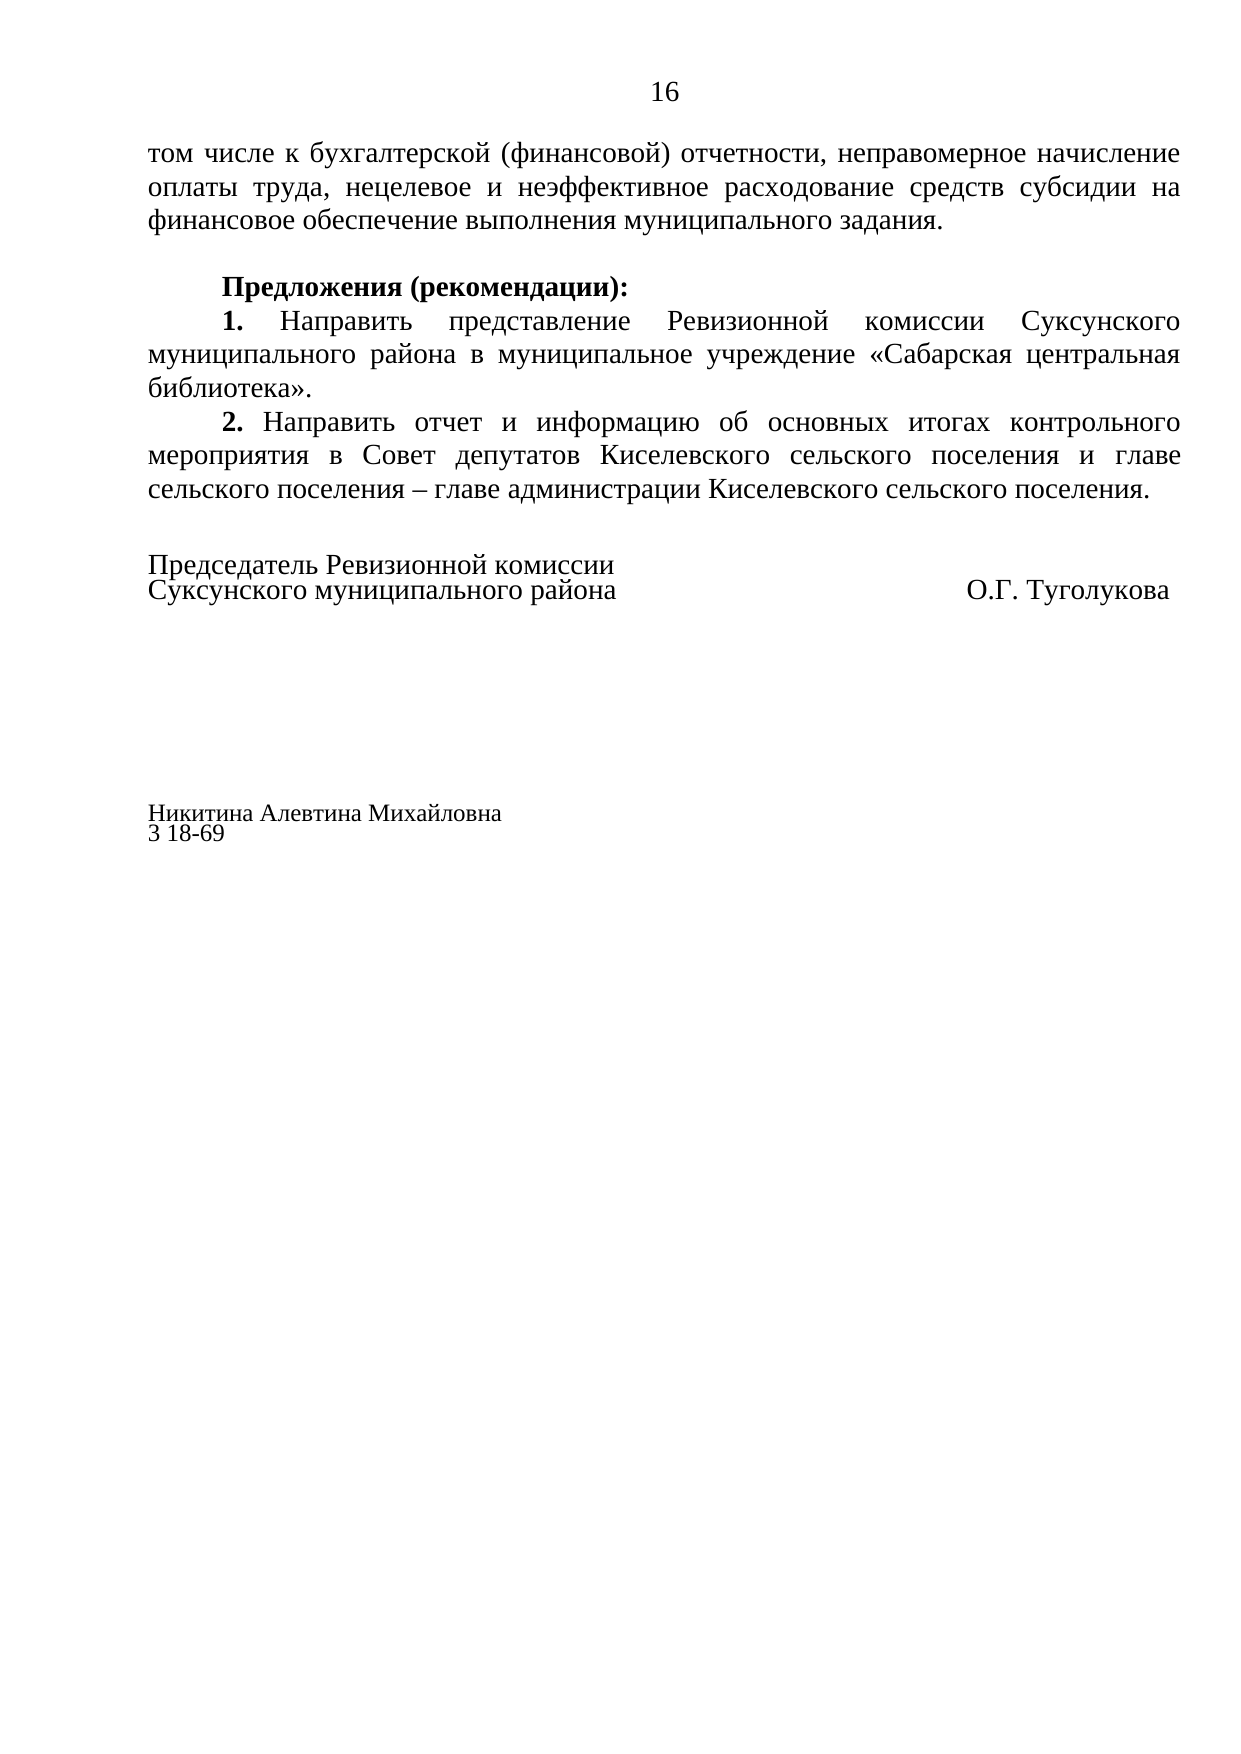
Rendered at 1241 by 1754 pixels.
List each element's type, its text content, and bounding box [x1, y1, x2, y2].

text Суксунского муниципального района О.Г. Туголукова [148, 579, 1181, 604]
list 2. Направить отчет и информацию об основных итогах контрольного мероприятия в Совет депутатов Киселевского сельского поселения и главе сельского поселения – главе администрации Киселевского сельского поселения. [148, 404, 1181, 504]
list Предложения (рекомендации): [148, 269, 1181, 303]
list 1. Направить представление Ревизионной комиссии Суксунского муниципального района в муниципальное учреждение «Сабарская центральная библиотека». [148, 303, 1181, 404]
text Никитина Алевтина Михайловна [148, 804, 1181, 825]
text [148, 135, 1181, 236]
text 3 18-69 [148, 825, 1181, 846]
text Председатель Ревизионной комиссии [148, 554, 1181, 579]
